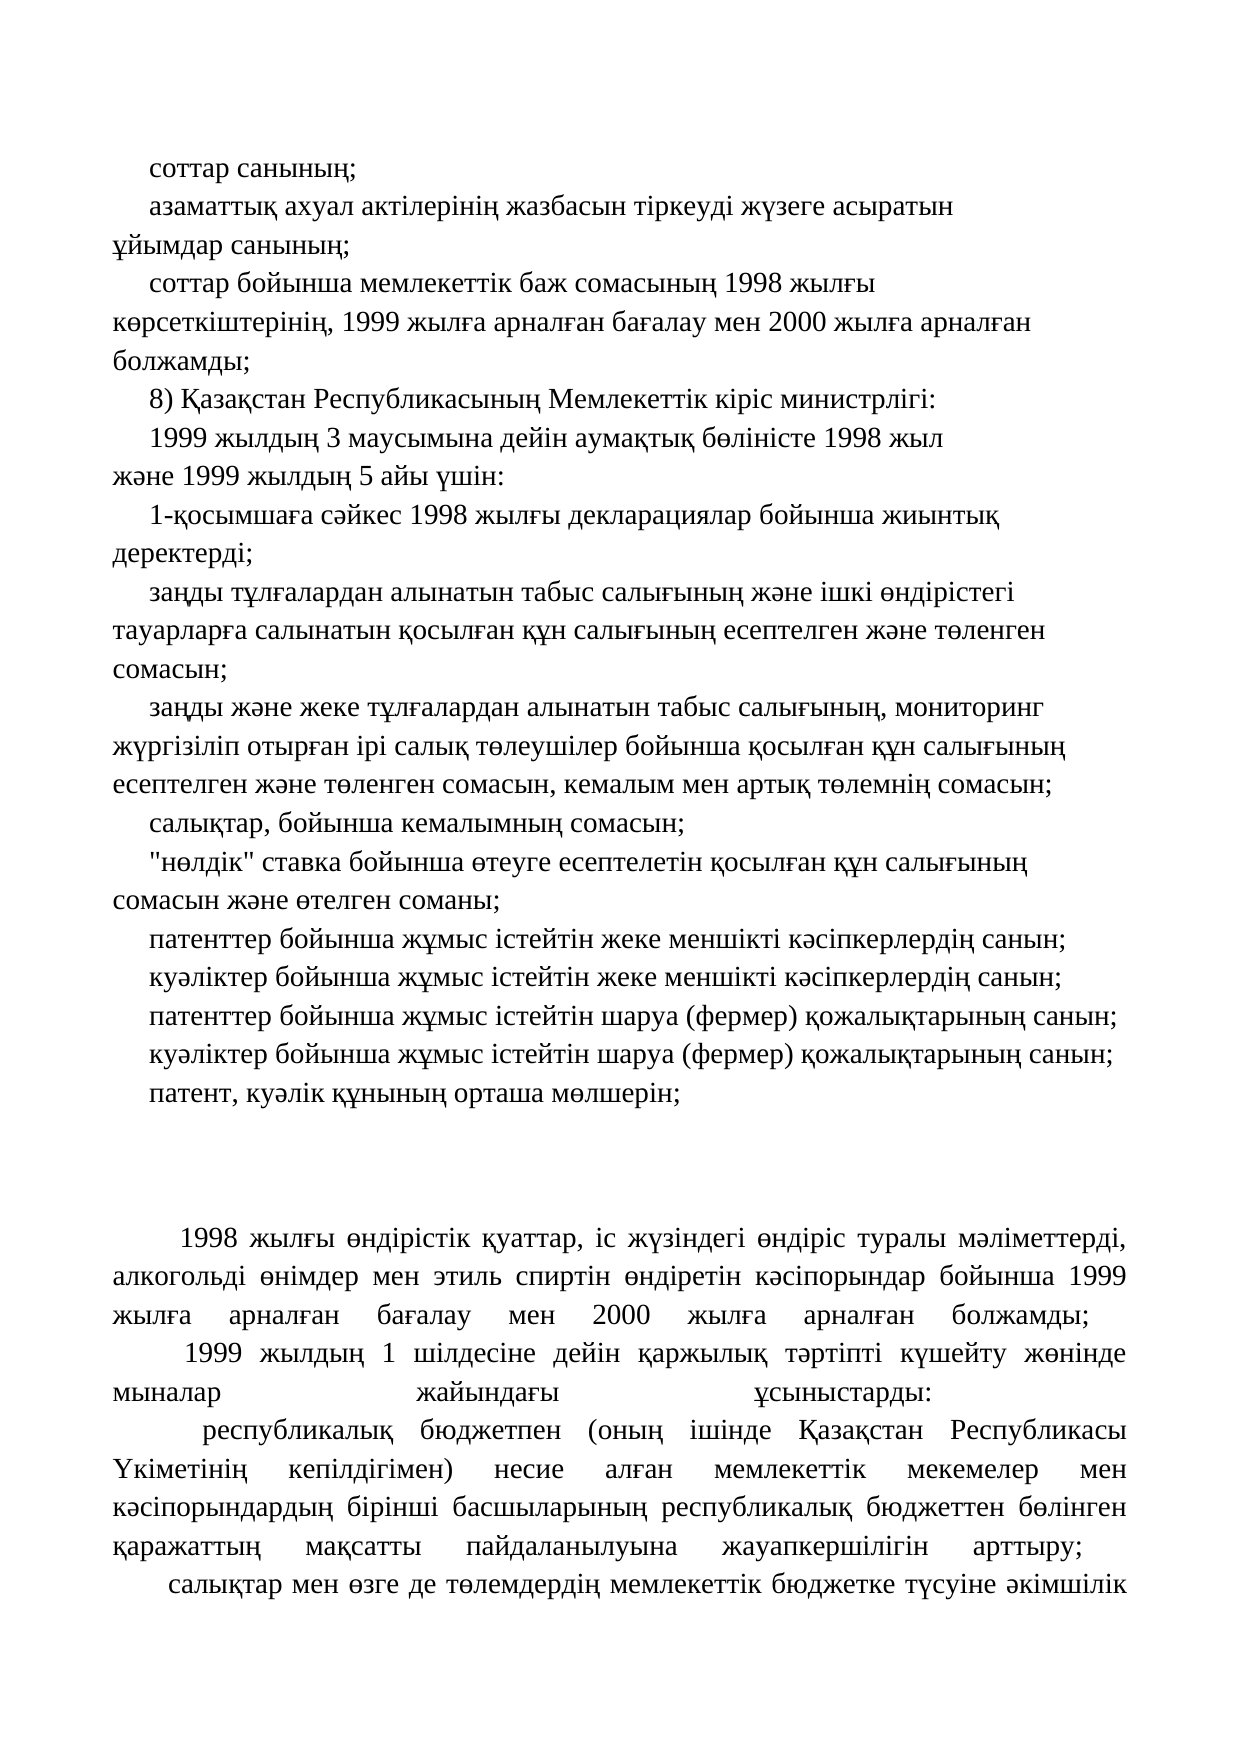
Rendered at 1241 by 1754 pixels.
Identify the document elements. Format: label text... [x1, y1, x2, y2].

text жүргiзiлiп отырған iрi салық төлеушiлер бойынша қосылған құн салығының [112, 728, 1128, 762]
text куәлiктер бойынша жұмыс iстейтiн жеке меншiктi кәсiпкерлердiң санын; [112, 959, 1128, 993]
text "нөлдiк" ставка бойынша өтеуге есептелетін қосылған құн салығының [112, 844, 1128, 877]
text болжамды; [112, 343, 1128, 376]
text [112, 1181, 1128, 1600]
text патент, куәлiк құнының орташа мөлшерiн; [112, 1075, 1128, 1108]
text заңды және жеке тұлғалардан алынатын табыс салығының, мониторинг [112, 689, 1128, 723]
text көрсеткіштерінің, 1999 жылға арналған бағалау мен 2000 жылға арналған [112, 304, 1128, 338]
text салықтар, бойынша кемалымның сомасын; [112, 805, 1128, 839]
text сомасын және өтелген соманы; [112, 882, 1128, 916]
text тауарларға салынатын қосылған құн салығының есептелген және төленген [112, 612, 1128, 646]
text ұйымдар санының; [112, 227, 1128, 261]
text патенттер бойынша жұмыс iстейтiн шаруа (фермер) қожалықтарының санын; [112, 998, 1128, 1031]
text патенттер бойынша жұмыс iстейтiн жеке меншікті кәсiпкерлердiң санын; [112, 921, 1128, 954]
text соттар бойынша мемлекеттік баж сомасының 1998 жылғы [112, 266, 1128, 299]
text және 1999 жылдың 5 айы үшiн: [112, 458, 1128, 492]
text есептелген және төленген сомасын, кемалым мен артық төлемнiң сомасын; [112, 767, 1128, 800]
text сомасын; [112, 651, 1128, 684]
text 1999 жылдың 3 маусымына дейiн аумақтық бөлiнiсте 1998 жыл [112, 420, 1128, 453]
text соттар санының; [112, 150, 1128, 183]
text 8) Қазақстан Республикасының Мемлекеттік кiрiс министрлігі: [112, 381, 1128, 415]
text 1-қосымшаға сәйкес 1998 жылғы декларациялар бойынша жиынтық [112, 497, 1128, 530]
text куәлiктер бойынша жұмыс iстейтін шаруа (фермер) қожалықтарының санын; [112, 1036, 1128, 1070]
text деректерді; [112, 535, 1128, 569]
text заңды тұлғалардан алынатын табыс салығының және iшкi өндiрiстегi [112, 574, 1128, 607]
text азаматтық ахуал актiлерiнiң жазбасын тіркеудi жүзеге асыратын [112, 188, 1128, 222]
